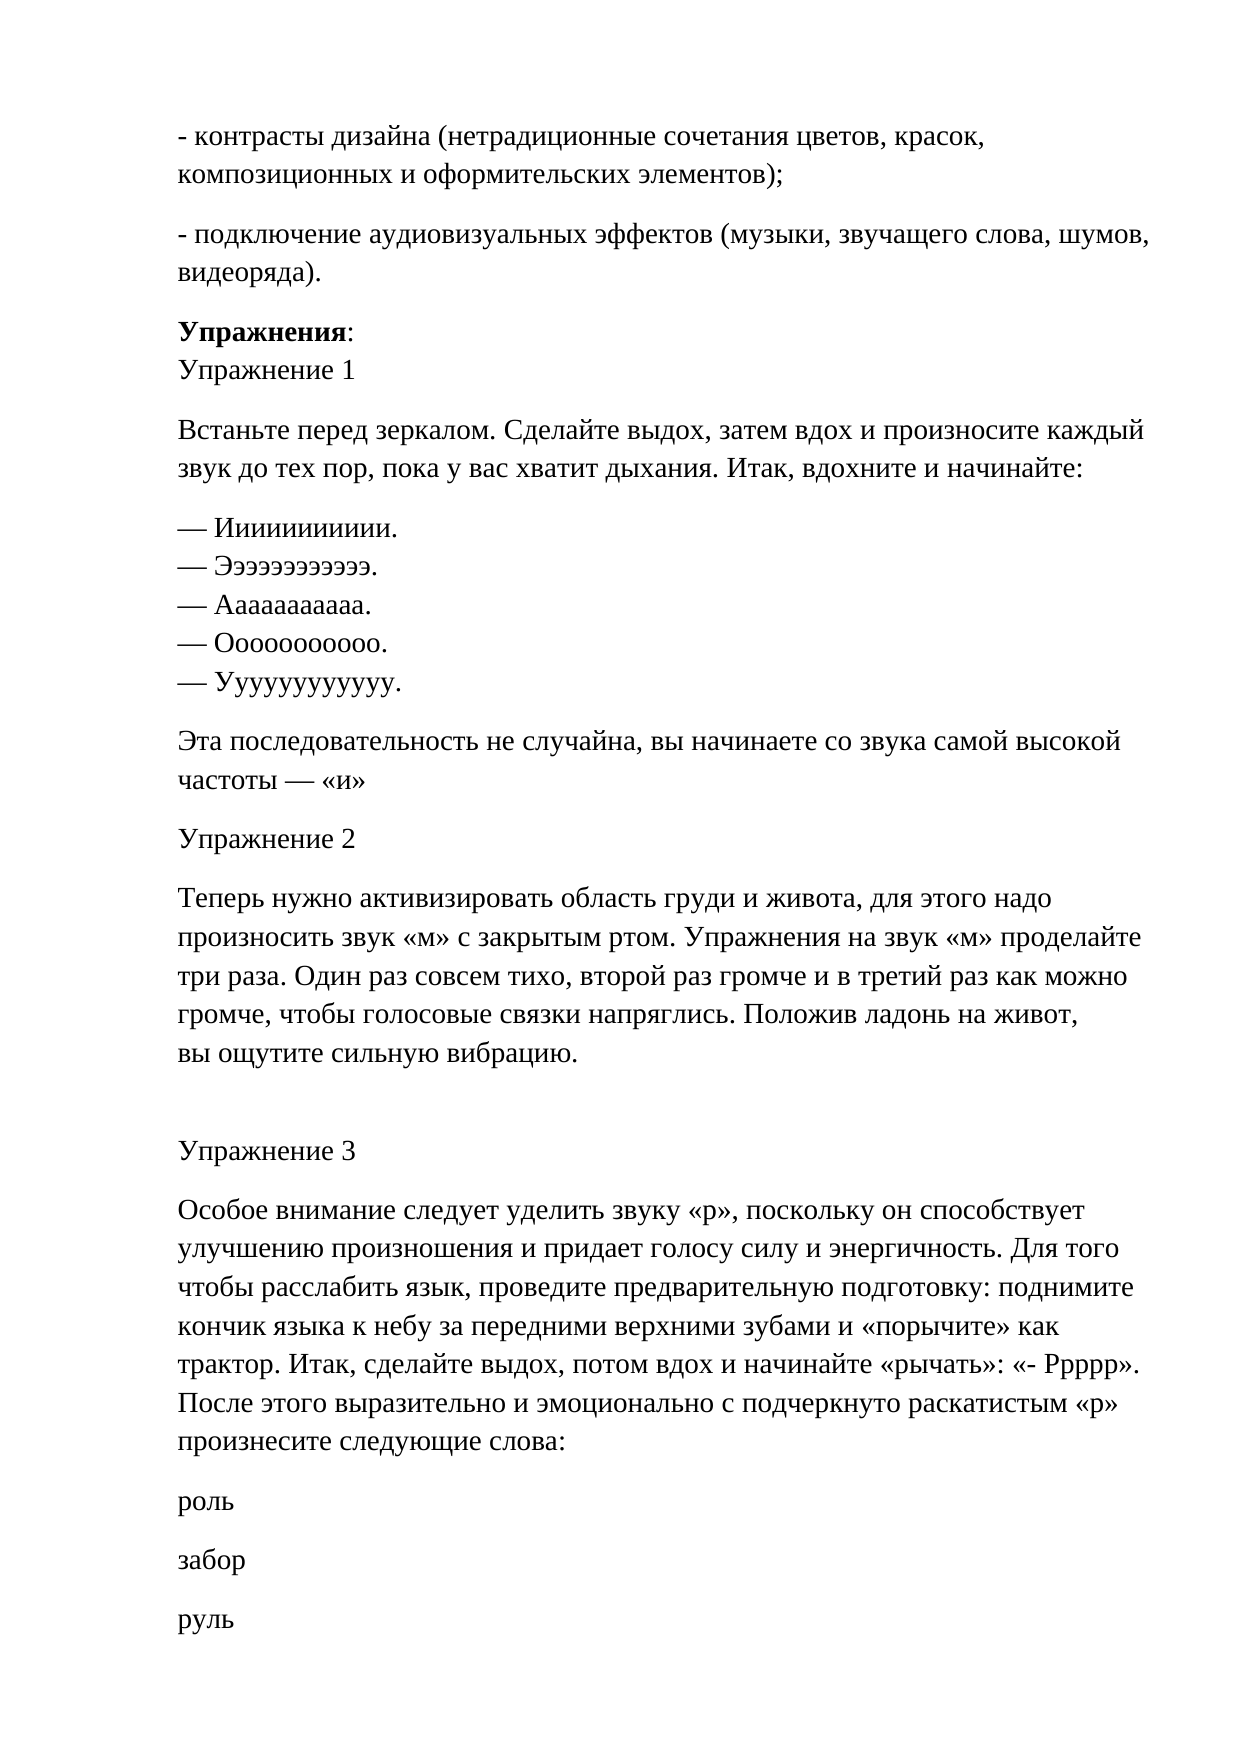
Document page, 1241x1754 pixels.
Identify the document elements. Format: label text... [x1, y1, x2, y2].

text Встаньте перед зеркалом. Сделайте выдох, затем вдох и произносите каждый звук до тех пор, пока у вас хватит дыхания. Итак, вдохните и начинайте: [177, 412, 1152, 484]
text Теперь нужно активизировать область груди и живота, для этого надо произносить звук «м» с закрытым ртом. Упражнения на звук «м» проделайте три раза. Один раз совсем тихо, второй раз громче и в третий раз как можно громче, чтобы голосовые связки напряглись. Положив ладонь на живот, вы ощутите сильную вибрацию. [177, 881, 1152, 1068]
text - подключение аудиовизуальных эффектов (музыки, звучащего слова, шумов, видеоряда). [177, 216, 1152, 288]
text Особое внимание следует уделить звуку «р», поскольку он способствует улучшению произношения и придает голосу силу и энергичность. Для того чтобы расслабить язык, проведите предварительную подготовку: поднимите кончик языка к небу за передними верхними зубами и «порычите» как трактор. Итак, сделайте выдох, потом вдох и начинайте «рычать»: «- Ррррр». После этого выразительно и эмоционально с подчеркнуто раскатистым «р» произнесите следующие слова: [177, 1192, 1152, 1457]
text Эта последовательность не случайна, вы начинаете со звука самой высокой частоты — «и» [177, 723, 1152, 795]
text роль [177, 1483, 1152, 1516]
text забор [177, 1542, 1152, 1576]
text - контрасты дизайна (нетрадиционные сочетания цветов, красок, композиционных и оформительских элементов); [177, 118, 1152, 190]
text Упражнения: Упражнение 1 [177, 314, 1152, 386]
text Упражнение 2 [177, 821, 1152, 855]
text Упражнение 3 [177, 1094, 1152, 1166]
text — Иииииииииии. — Ээээээээээээ. — Ааааааааааа. — Ооооооооооо. — Уууууууууууу. [177, 510, 1152, 697]
text руль [177, 1601, 1152, 1635]
